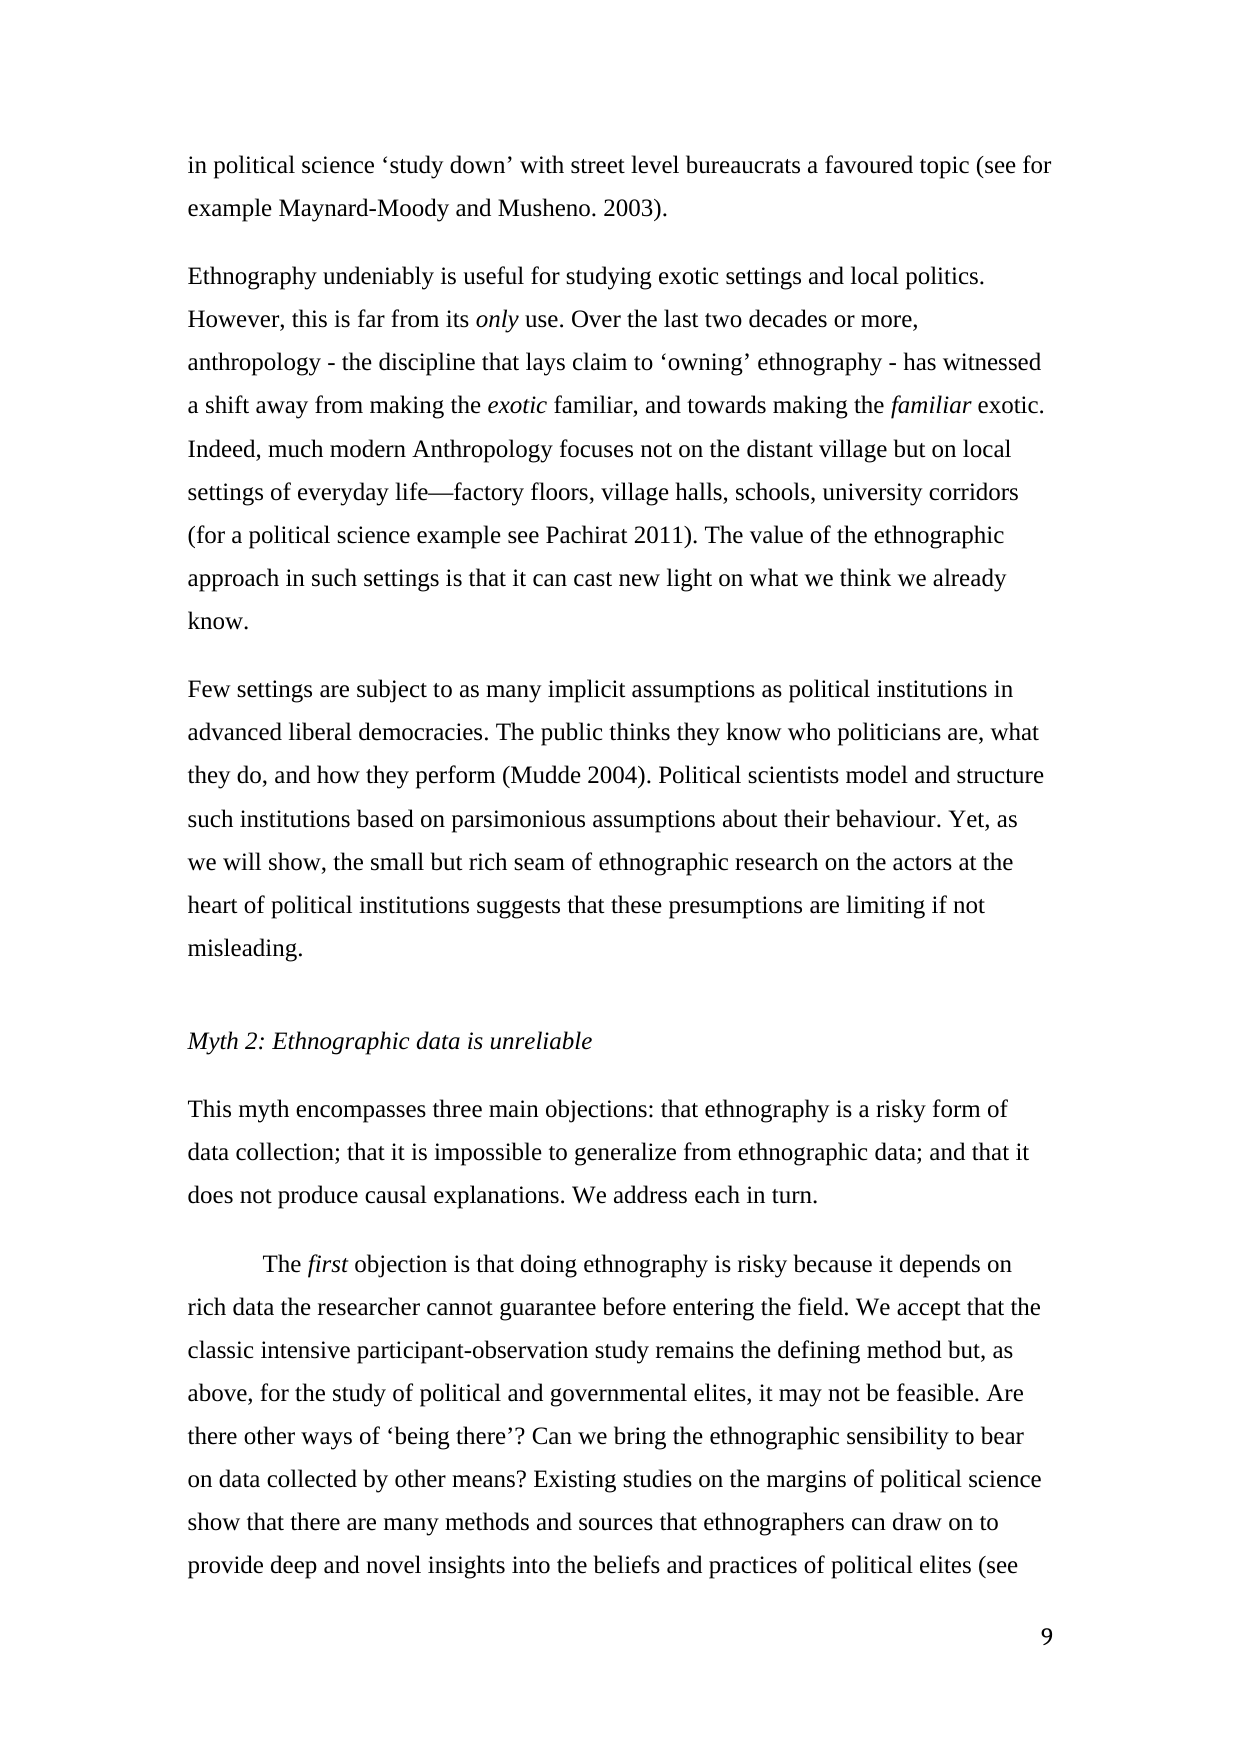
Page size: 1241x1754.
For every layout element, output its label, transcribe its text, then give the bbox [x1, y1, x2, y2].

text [187, 1249, 1053, 1579]
text Few settings are subject to as many implicit assumptions as political institutions in advanced liberal democracies. The public thinks they know who politicians are, what they do, and how they perform (Mudde 2004). Political scientists model and structure such institutions based on parsimonious assumptions about their behaviour. Yet, as we will show, the small but rich seam of ethnographic research on the actors at the heart of political institutions suggests that these presumptions are limiting if not misleading. [187, 674, 1053, 962]
text Myth 2: Ethnographic data is unreliable [187, 1026, 1053, 1055]
text This myth encompasses three main objections: that ethnography is a risky form of data collection; that it is impossible to generalize from ethnographic data; and that it does not produce causal explanations. We address each in turn. [187, 1094, 1053, 1209]
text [187, 150, 1053, 222]
text Ethnography undeniably is useful for studying exotic settings and local politics. However, this is far from its only use. Over the last two decades or more, anthropology - the discipline that lays claim to ‘owning’ ethnography - has witnessed a shift away from making the exotic familiar, and towards making the familiar exotic. Indeed, much modern Anthropology focuses not on the distant village but on local settings of everyday life—factory floors, village halls, schools, university corridors (for a political science example see Pachirat 2011). The value of the ethnographic approach in such settings is that it can cast new light on what we think we already know. [187, 261, 1053, 635]
